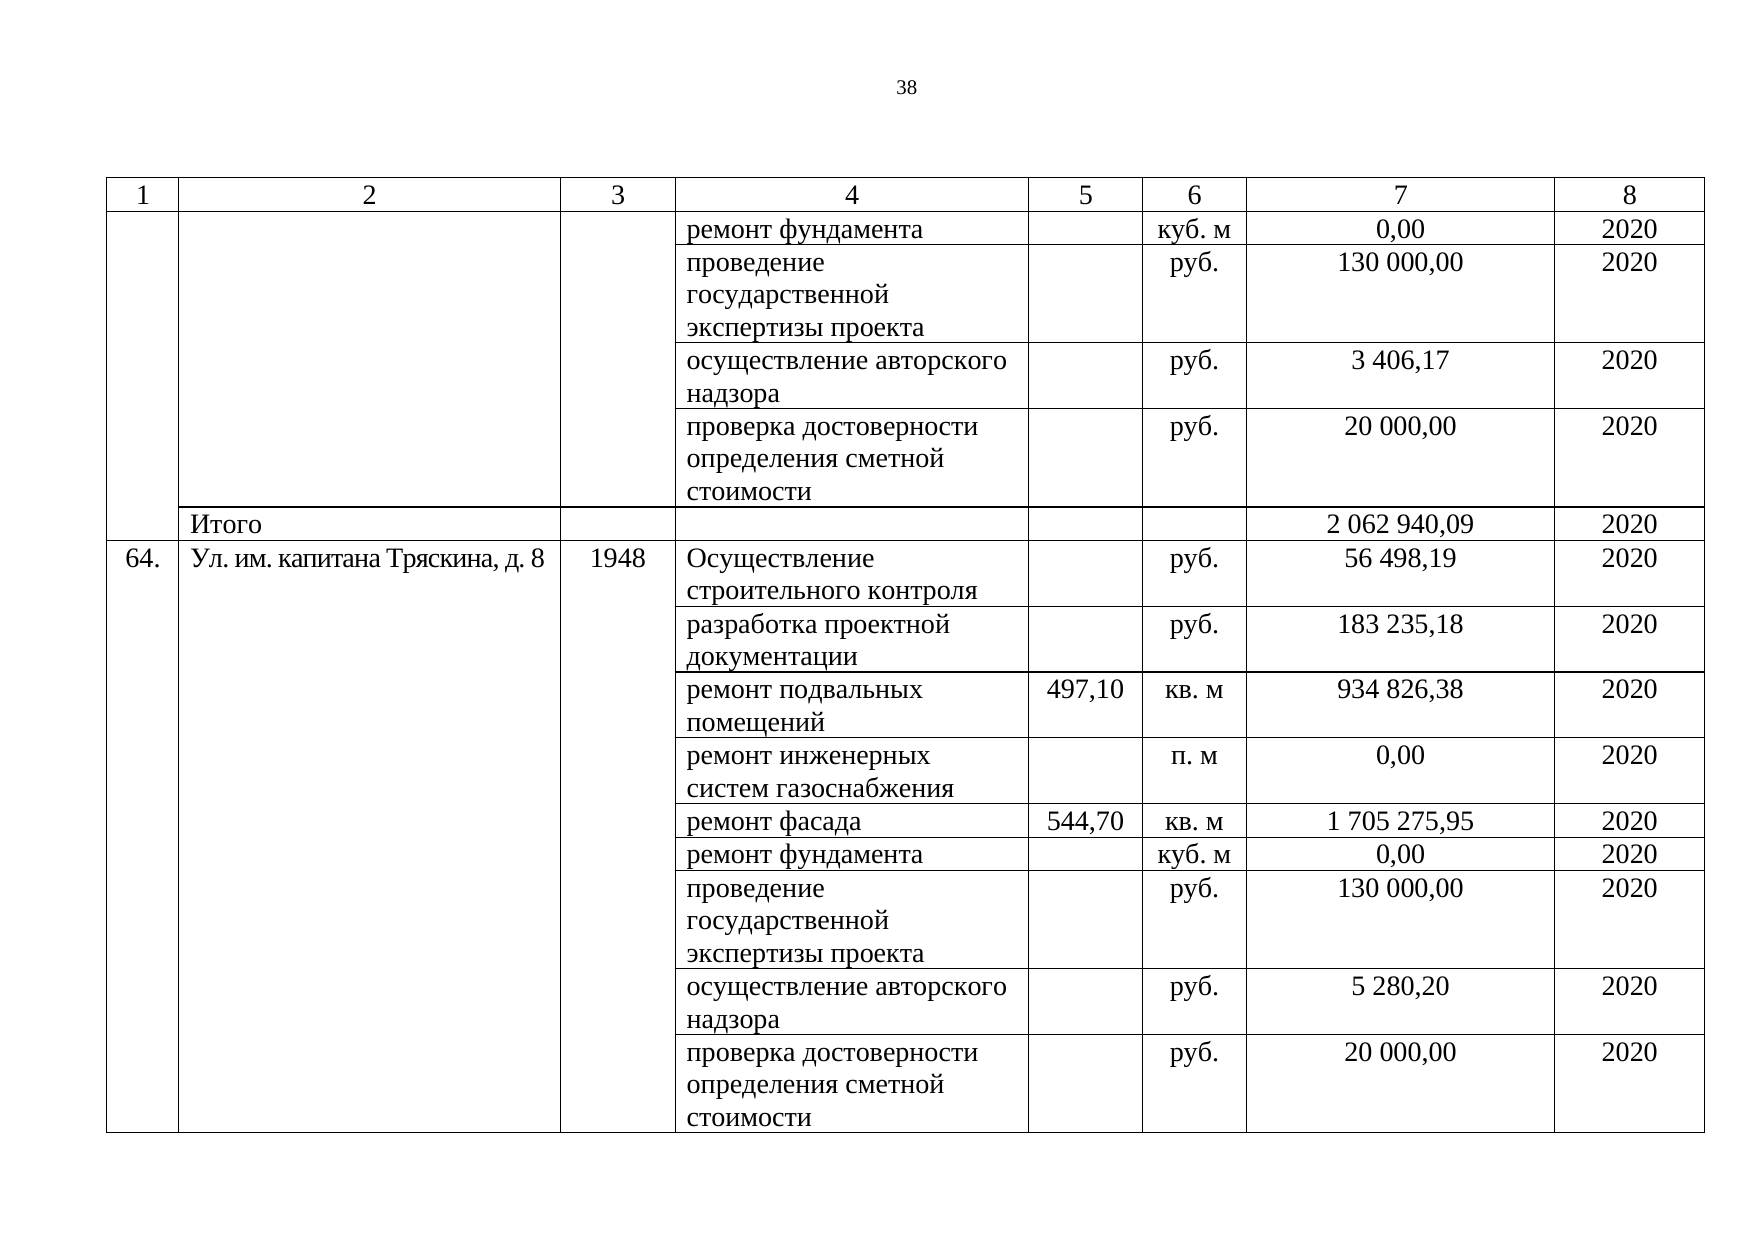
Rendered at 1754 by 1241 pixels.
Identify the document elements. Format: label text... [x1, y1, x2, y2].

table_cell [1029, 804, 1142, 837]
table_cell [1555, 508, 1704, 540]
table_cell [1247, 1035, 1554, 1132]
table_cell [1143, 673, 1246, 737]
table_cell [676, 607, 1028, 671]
table_header 5 [1029, 178, 1142, 211]
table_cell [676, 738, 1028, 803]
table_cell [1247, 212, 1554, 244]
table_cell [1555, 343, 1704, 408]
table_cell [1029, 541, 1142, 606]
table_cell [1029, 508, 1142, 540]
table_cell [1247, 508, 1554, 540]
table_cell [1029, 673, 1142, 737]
table_header 1 [107, 178, 178, 211]
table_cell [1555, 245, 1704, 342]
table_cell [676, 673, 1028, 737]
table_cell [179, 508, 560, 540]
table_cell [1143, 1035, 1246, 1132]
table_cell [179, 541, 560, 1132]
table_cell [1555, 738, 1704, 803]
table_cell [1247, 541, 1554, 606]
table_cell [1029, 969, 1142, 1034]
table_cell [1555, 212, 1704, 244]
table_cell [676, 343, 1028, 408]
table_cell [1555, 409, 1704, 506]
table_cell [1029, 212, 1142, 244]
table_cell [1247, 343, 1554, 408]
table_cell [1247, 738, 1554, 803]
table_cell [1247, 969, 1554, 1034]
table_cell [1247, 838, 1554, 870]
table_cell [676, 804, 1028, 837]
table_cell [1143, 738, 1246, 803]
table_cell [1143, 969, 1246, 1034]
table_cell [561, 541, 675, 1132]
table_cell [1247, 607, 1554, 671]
table_header 7 [1247, 178, 1554, 211]
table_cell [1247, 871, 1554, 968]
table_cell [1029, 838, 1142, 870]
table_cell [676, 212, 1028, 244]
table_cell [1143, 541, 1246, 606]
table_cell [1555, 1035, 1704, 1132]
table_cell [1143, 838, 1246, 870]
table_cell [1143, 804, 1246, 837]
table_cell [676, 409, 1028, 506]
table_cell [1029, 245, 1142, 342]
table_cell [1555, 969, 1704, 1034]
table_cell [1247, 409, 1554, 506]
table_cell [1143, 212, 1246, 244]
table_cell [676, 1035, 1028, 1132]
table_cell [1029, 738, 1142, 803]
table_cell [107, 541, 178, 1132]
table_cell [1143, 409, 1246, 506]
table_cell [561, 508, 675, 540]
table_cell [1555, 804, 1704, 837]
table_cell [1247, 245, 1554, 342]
table_header 2 [179, 178, 560, 211]
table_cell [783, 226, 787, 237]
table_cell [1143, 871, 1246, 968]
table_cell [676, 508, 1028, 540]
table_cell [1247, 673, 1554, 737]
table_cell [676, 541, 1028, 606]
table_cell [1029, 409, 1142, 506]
table_header 8 [1555, 178, 1704, 211]
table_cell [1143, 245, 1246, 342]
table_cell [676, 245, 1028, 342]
table_header 6 [1143, 178, 1246, 211]
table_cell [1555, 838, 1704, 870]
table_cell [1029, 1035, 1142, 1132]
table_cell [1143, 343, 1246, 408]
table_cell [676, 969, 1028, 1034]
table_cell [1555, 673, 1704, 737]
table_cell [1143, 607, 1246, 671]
table_header 4 [676, 178, 1028, 211]
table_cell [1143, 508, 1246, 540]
table_header 3 [561, 178, 675, 211]
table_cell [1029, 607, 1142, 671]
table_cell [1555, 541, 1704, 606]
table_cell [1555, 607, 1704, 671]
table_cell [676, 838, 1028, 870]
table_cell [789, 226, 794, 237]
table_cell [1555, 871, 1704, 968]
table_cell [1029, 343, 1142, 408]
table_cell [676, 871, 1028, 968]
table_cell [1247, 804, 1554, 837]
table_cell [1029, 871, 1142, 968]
